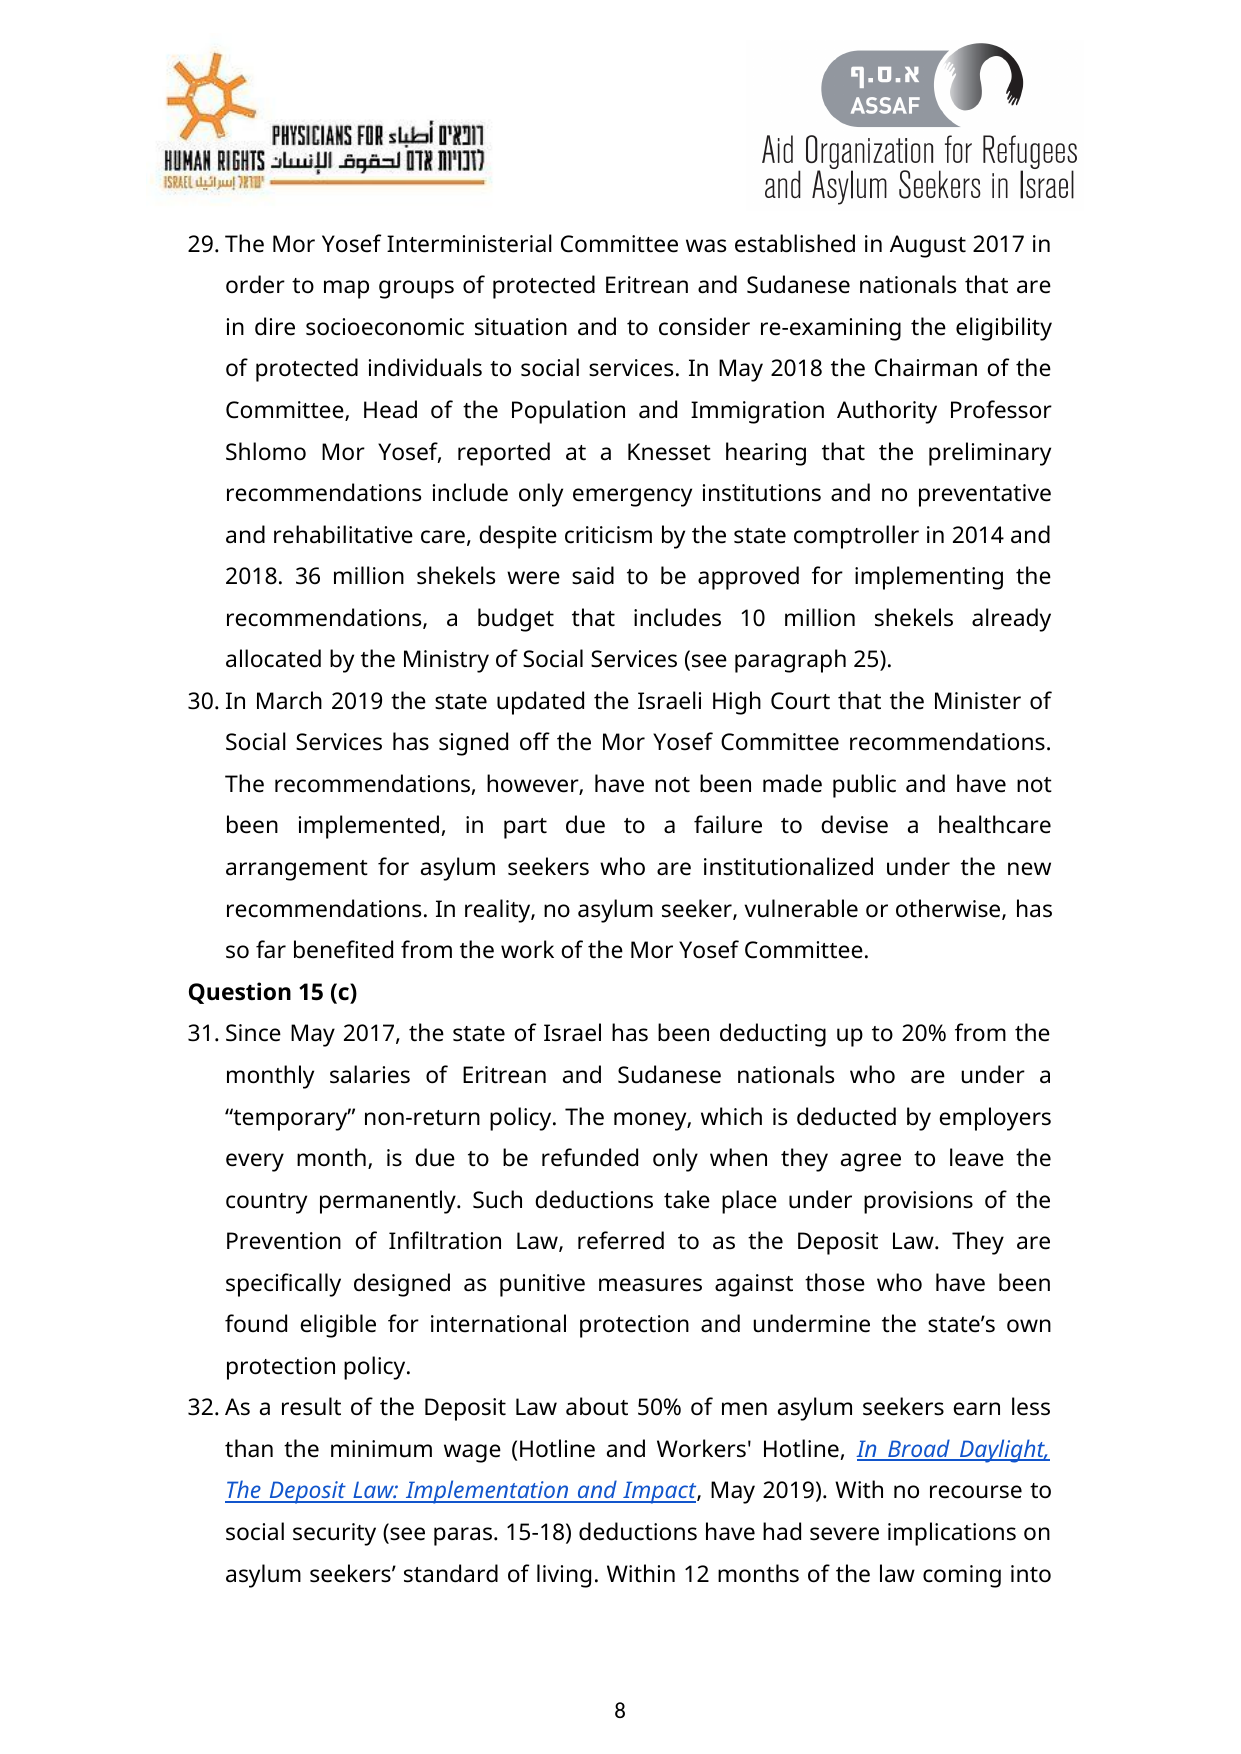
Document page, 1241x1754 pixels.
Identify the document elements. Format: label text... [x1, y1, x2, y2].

list Since May 2017, the state of Israel has been deducting up to 20% from the monthly salaries of Eritrean and Sudanese nationals who are under a “temporary” non-return policy. The money, which is deducted by employers every month, is due to be refunded only when they agree to leave the country permanently. Such deductions take place under provisions of the Prevention of Infiltration Law, referred to as the Deposit Law. They are specifically designed as punitive measures against those who have been found eligible for international protection and undermine the state’s own protection policy. [187, 1017, 1053, 1381]
text Question 15 (c) [187, 976, 1053, 1007]
list In March 2019 the state updated the Israeli High Court that the Minister of Social Services has signed off the Mor Yosef Committee recommendations. The recommendations, however, have not been made public and have not been implemented, in part due to a failure to devise a healthcare arrangement for asylum seekers who are institutionalized under the new recommendations. In reality, no asylum seeker, vulnerable or otherwise, has so far benefited from the work of the Mor Yosef Committee. [187, 685, 1053, 965]
picture [745, 40, 1085, 211]
list The Mor Yosef Interministerial Committee was established in August 2017 in order to map groups of protected Eritrean and Sudanese nationals that are in dire socioeconomic situation and to consider re-examining the eligibility of protected individuals to social services. In May 2018 the Chairman of the Committee, Head of the Population and Immigration Authority Professor Shlomo Mor Yosef, reported at a Knesset hearing that the preliminary recommendations include only emergency institutions and no preventative and rehabilitative care, despite criticism by the state comptroller in 2014 and 2018. 36 million shekels were said to be approved for implementing the recommendations, a budget that includes 10 million shekels already allocated by the Ministry of Social Services (see paragraph 25). [187, 228, 1053, 674]
picture [146, 33, 539, 210]
